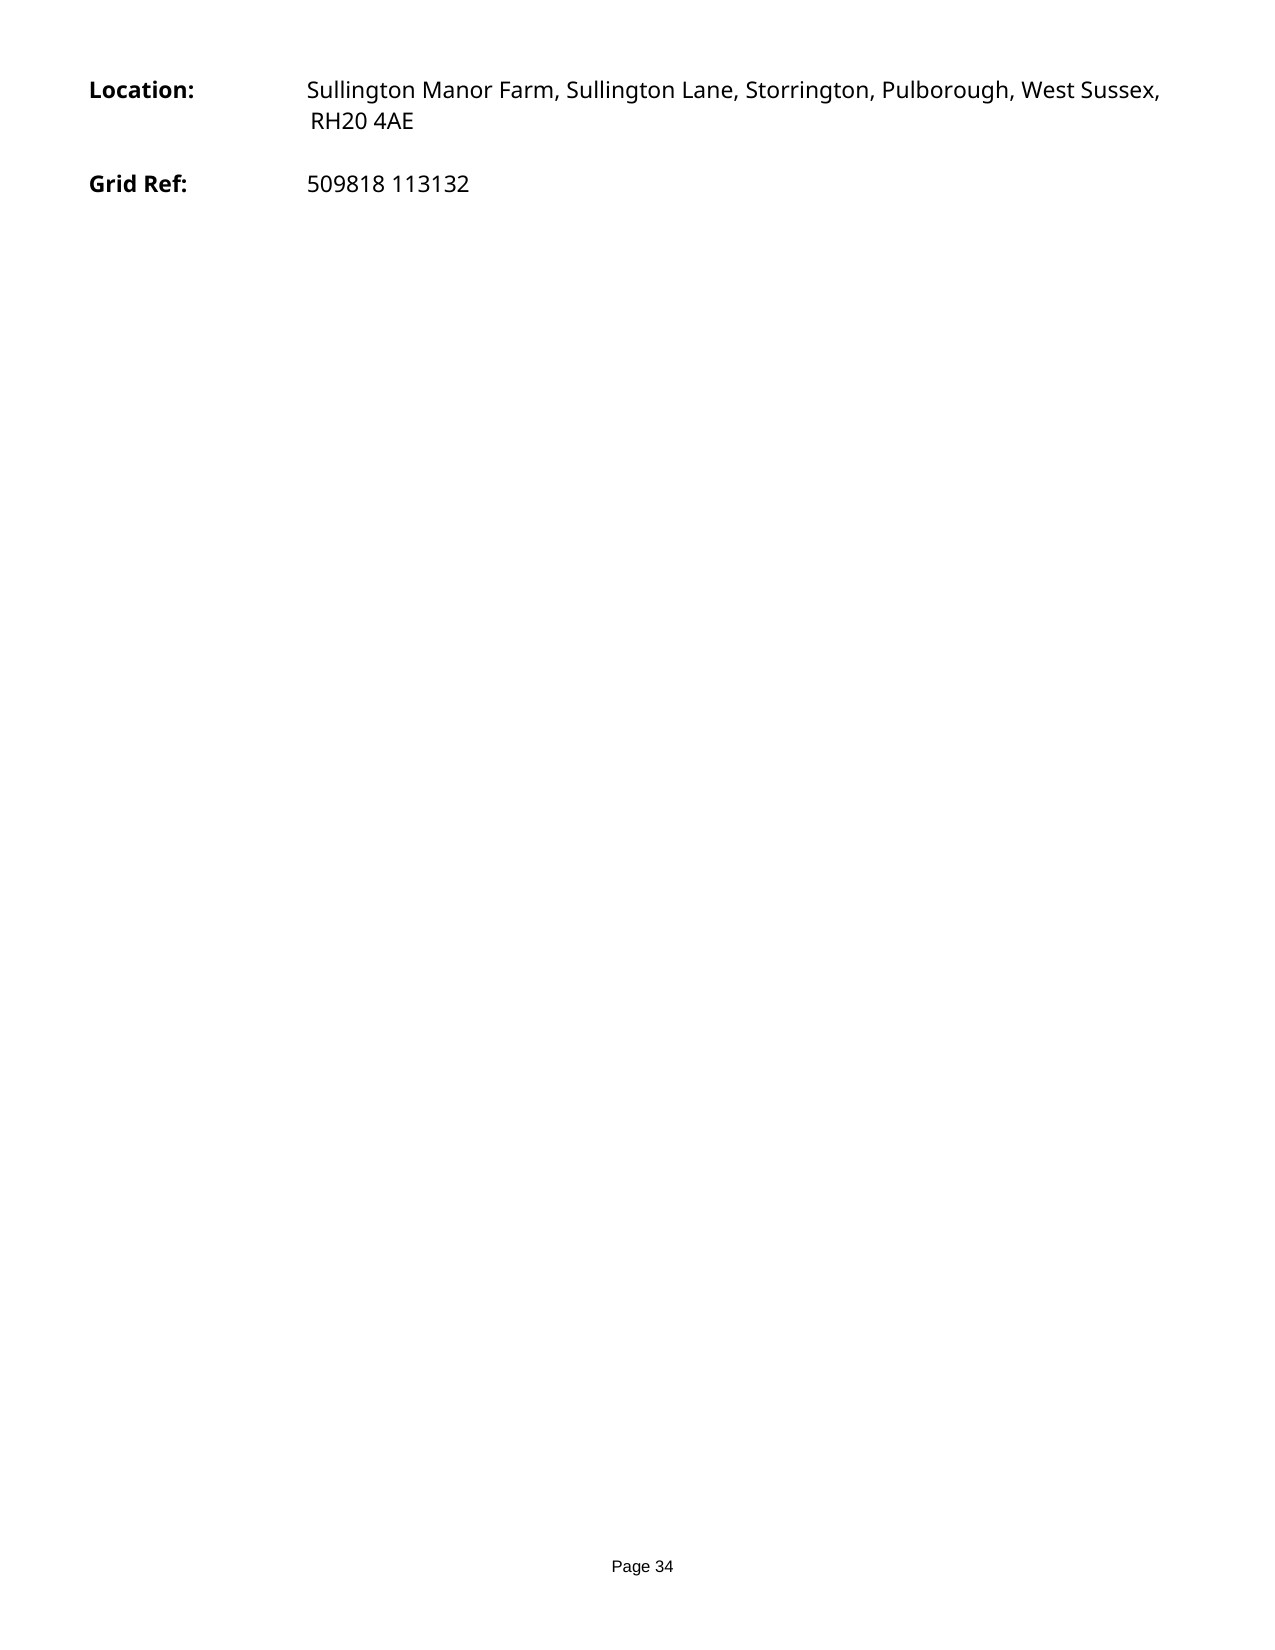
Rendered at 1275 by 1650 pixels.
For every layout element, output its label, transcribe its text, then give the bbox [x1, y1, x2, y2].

text Grid Ref: 509818 113132 [89, 168, 1196, 199]
text Location: Sullington Manor Farm, Sullington Lane, Storrington, Pulborough, West Sussex, RH20 4AE [89, 74, 1196, 136]
